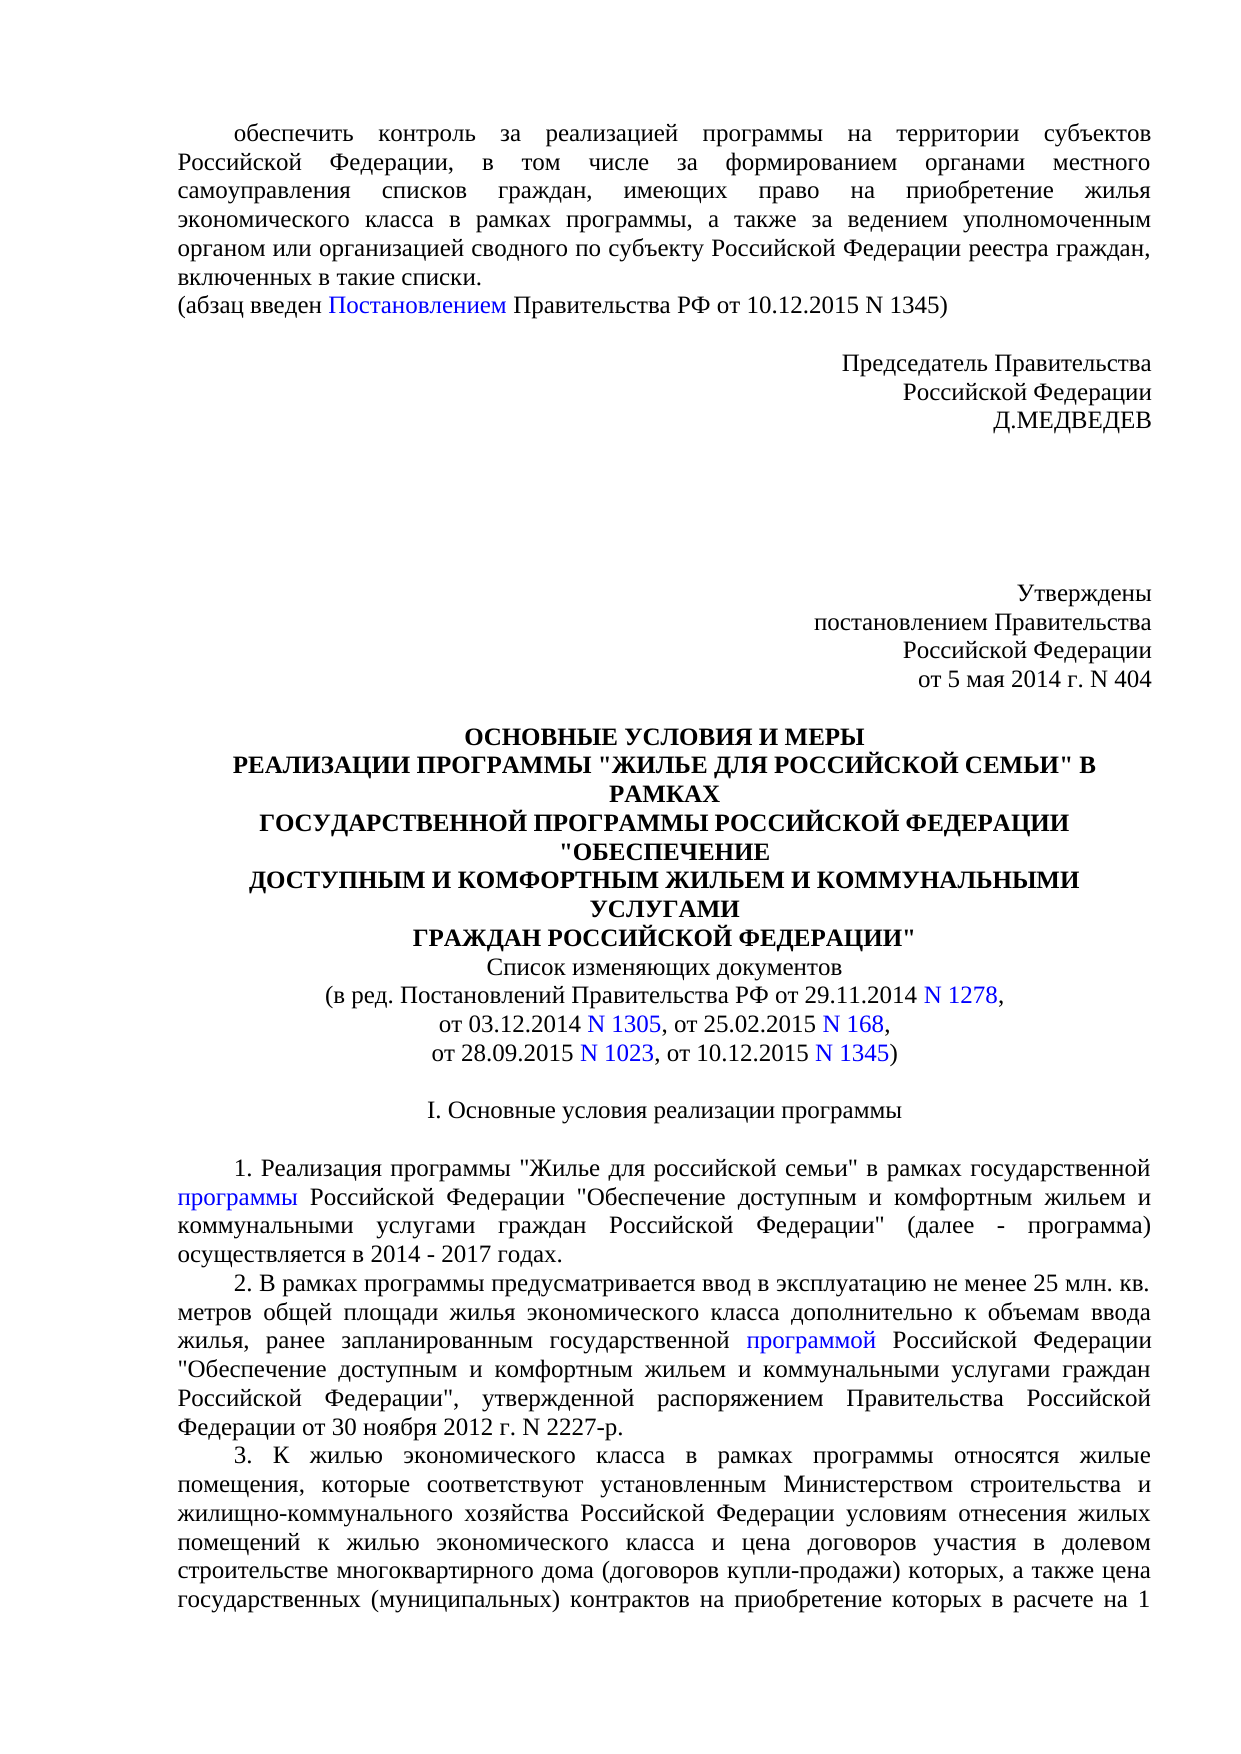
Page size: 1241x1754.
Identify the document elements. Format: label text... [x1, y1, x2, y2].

title ГОСУДАРСТВЕННОЙ ПРОГРАММЫ РОССИЙСКОЙ ФЕДЕРАЦИИ "ОБЕСПЕЧЕНИЕ [177, 808, 1152, 866]
text Список изменяющих документов [177, 952, 1152, 981]
text (абзац введен Постановлением Правительства РФ от 10.12.2015 N 1345) [177, 291, 1152, 319]
text постановлением Правительства [177, 607, 1152, 636]
text Д.МЕДВЕДЕВ [177, 406, 1152, 434]
text от 03.12.2014 N 1305, от 25.02.2015 N 168, [177, 1009, 1152, 1038]
text Утверждены [177, 578, 1152, 607]
title ДОСТУПНЫМ И КОМФОРТНЫМ ЖИЛЬЕМ И КОММУНАЛЬНЫМИ УСЛУГАМИ [177, 866, 1152, 923]
text 2. В рамках программы предусматривается ввод в эксплуатацию не менее 25 млн. кв. метров общей площади жилья экономического класса дополнительно к объемам ввода жилья, ранее запланированным государственной программой Российской Федерации "Обеспечение доступным и комфортным жильем и коммунальными услугами граждан Российской Федерации", утвержденной распоряжением Правительства Российской Федерации от 30 ноября 2012 г. N 2227-р. [177, 1268, 1152, 1441]
text 1. Реализация программы "Жилье для российской семьи" в рамках государственной программы Российской Федерации "Обеспечение доступным и комфортным жильем и коммунальными услугами граждан Российской Федерации" (далее - программа) осуществляется в 2014 - 2017 годах. [177, 1153, 1152, 1268]
title РЕАЛИЗАЦИИ ПРОГРАММЫ "ЖИЛЬЕ ДЛЯ РОССИЙСКОЙ СЕМЬИ" В РАМКАХ [177, 751, 1152, 808]
text (в ред. Постановлений Правительства РФ от 29.11.2014 N 1278, [177, 981, 1152, 1009]
text от 5 мая 2014 г. N 404 [177, 664, 1152, 693]
title ОСНОВНЫЕ УСЛОВИЯ И МЕРЫ [177, 722, 1152, 751]
text Председатель Правительства [177, 348, 1152, 377]
text Российской Федерации [177, 636, 1152, 664]
text обеспечить контроль за реализацией программы на территории субъектов Российской Федерации, в том числе за формированием органами местного самоуправления списков граждан, имеющих право на приобретение жилья экономического класса в рамках программы, а также за ведением уполномоченным органом или организацией сводного по субъекту Российской Федерации реестра граждан, включенных в такие списки. [177, 118, 1152, 291]
text Российской Федерации [177, 377, 1152, 406]
title ГРАЖДАН РОССИЙСКОЙ ФЕДЕРАЦИИ" [177, 923, 1152, 952]
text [177, 1441, 1152, 1613]
text от 28.09.2015 N 1023, от 10.12.2015 N 1345) [177, 1038, 1152, 1067]
text I. Основные условия реализации программы [177, 1096, 1152, 1124]
